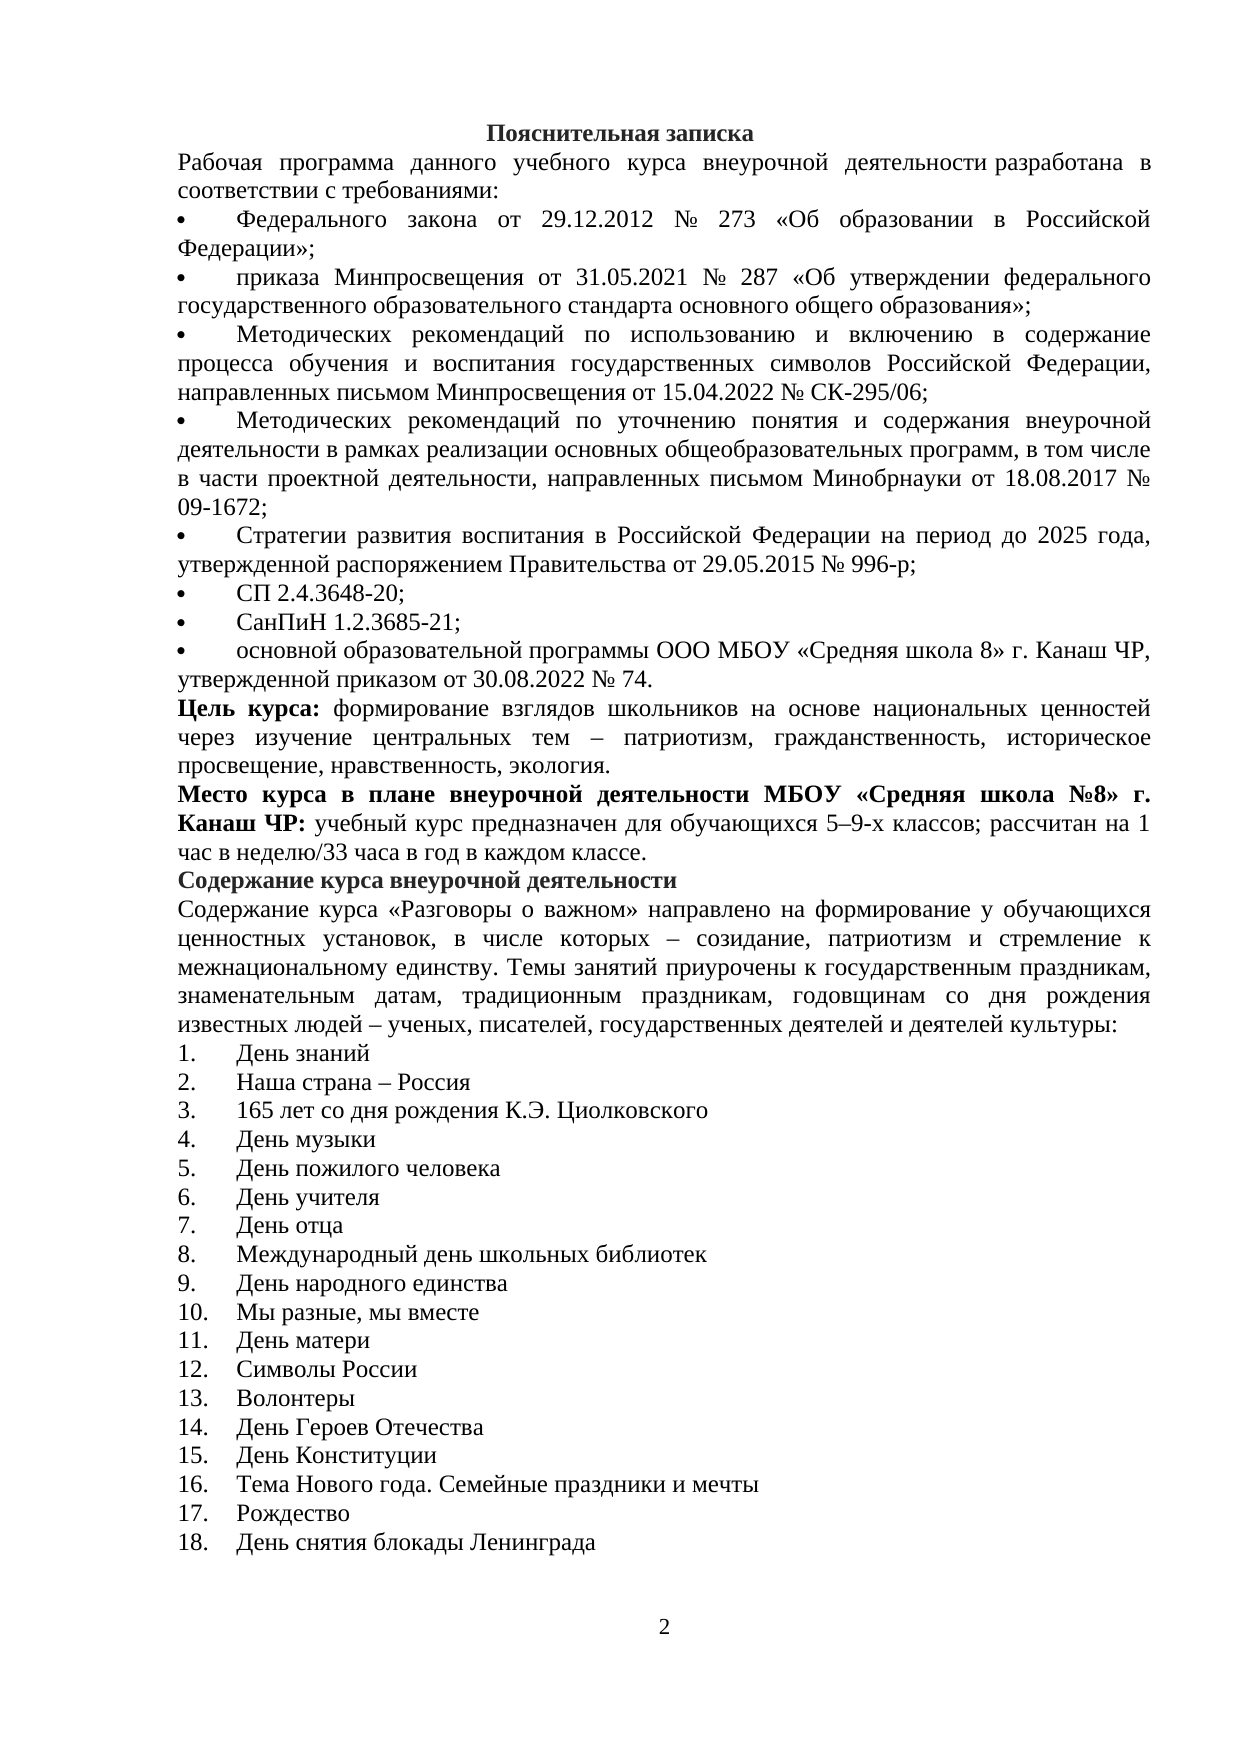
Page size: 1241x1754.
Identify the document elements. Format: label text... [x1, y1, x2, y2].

list СП 2.4.3648-20; [177, 578, 1152, 607]
list Федерального закона от 29.12.2012 № 273 «Об образовании в Российской Федерации»; [177, 204, 1152, 262]
list День знаний [177, 1038, 1152, 1067]
list День Конституции [177, 1441, 1152, 1469]
list Рождество [177, 1498, 1152, 1527]
list День матери [177, 1326, 1152, 1354]
list Стратегии развития воспитания в Российской Федерации на период до 2025 года, утвержденной распоряжением Правительства от 29.05.2015 № 996-р; [177, 521, 1152, 578]
list День учителя [177, 1182, 1152, 1211]
list Международный день школьных библиотек [177, 1239, 1152, 1268]
list приказа Минпросвещения от 31.05.2021 № 287 «Об утверждении федерального государственного образовательного стандарта основного общего образования»; [177, 262, 1152, 319]
list Методических рекомендаций по уточнению понятия и содержания внеурочной деятельности в рамках реализации основных общеобразовательных программ, в том числе в части проектной деятельности, направленных письмом Минобрнауки от 18.08.2017 № 09-1672; [177, 406, 1152, 521]
list День снятия блокады Ленинграда [177, 1527, 1152, 1556]
text Цель курса: формирование взглядов школьников на основе национальных ценностей через изучение центральных тем – патриотизм, гражданственность, историческое просвещение, нравственность, экология. [177, 693, 1152, 779]
list День Героев Отечества [177, 1412, 1152, 1441]
list СанПиН 1.2.3685-21; [177, 607, 1152, 636]
text Содержание курса «Разговоры о важном» направлено на формирование у обучающихся ценностных установок, в числе которых – созидание, патриотизм и стремление к межнациональному единству. Темы занятий приурочены к государственным праздникам, знаменательным датам, традиционным праздникам, годовщинам со дня рождения известных людей – ученых, писателей, государственных деятелей и деятелей культуры: [177, 894, 1152, 1038]
list основной образовательной программы ООО МБОУ «Средняя школа 8» г. Канаш ЧР, утвержденной приказом от 30.08.2022 № 74. [177, 636, 1152, 693]
list Тема Нового года. Семейные праздники и мечты [177, 1469, 1152, 1498]
list Мы разные, мы вместе [177, 1297, 1152, 1326]
list Символы России [177, 1354, 1152, 1383]
list День народного единства [177, 1268, 1152, 1297]
list День музыки [177, 1124, 1152, 1153]
list Методических рекомендаций по использованию и включению в содержание процесса обучения и воспитания государственных символов Российской Федерации, направленных письмом Минпросвещения от 15.04.2022 № СК-295/06; [177, 319, 1152, 406]
text Пояснительная записка [88, 118, 1152, 147]
text Содержание курса внеурочной деятельности [177, 866, 1152, 894]
list Волонтеры [177, 1383, 1152, 1412]
list Наша страна – Россия [177, 1067, 1152, 1096]
list 165 лет со дня рождения К.Э. Циолковского [177, 1096, 1152, 1124]
text Рабочая программа данного учебного курса внеурочной деятельности разработана в соответствии с требованиями: [177, 147, 1152, 204]
text Место курса в плане внеурочной деятельности МБОУ «Средняя школа №8» г. Канаш ЧР: учебный курс предназначен для обучающихся 5–9-х классов; рассчитан на 1 час в неделю/33 часа в год в каждом классе. [177, 779, 1152, 866]
list День пожилого человека [177, 1153, 1152, 1182]
list День отца [177, 1211, 1152, 1239]
